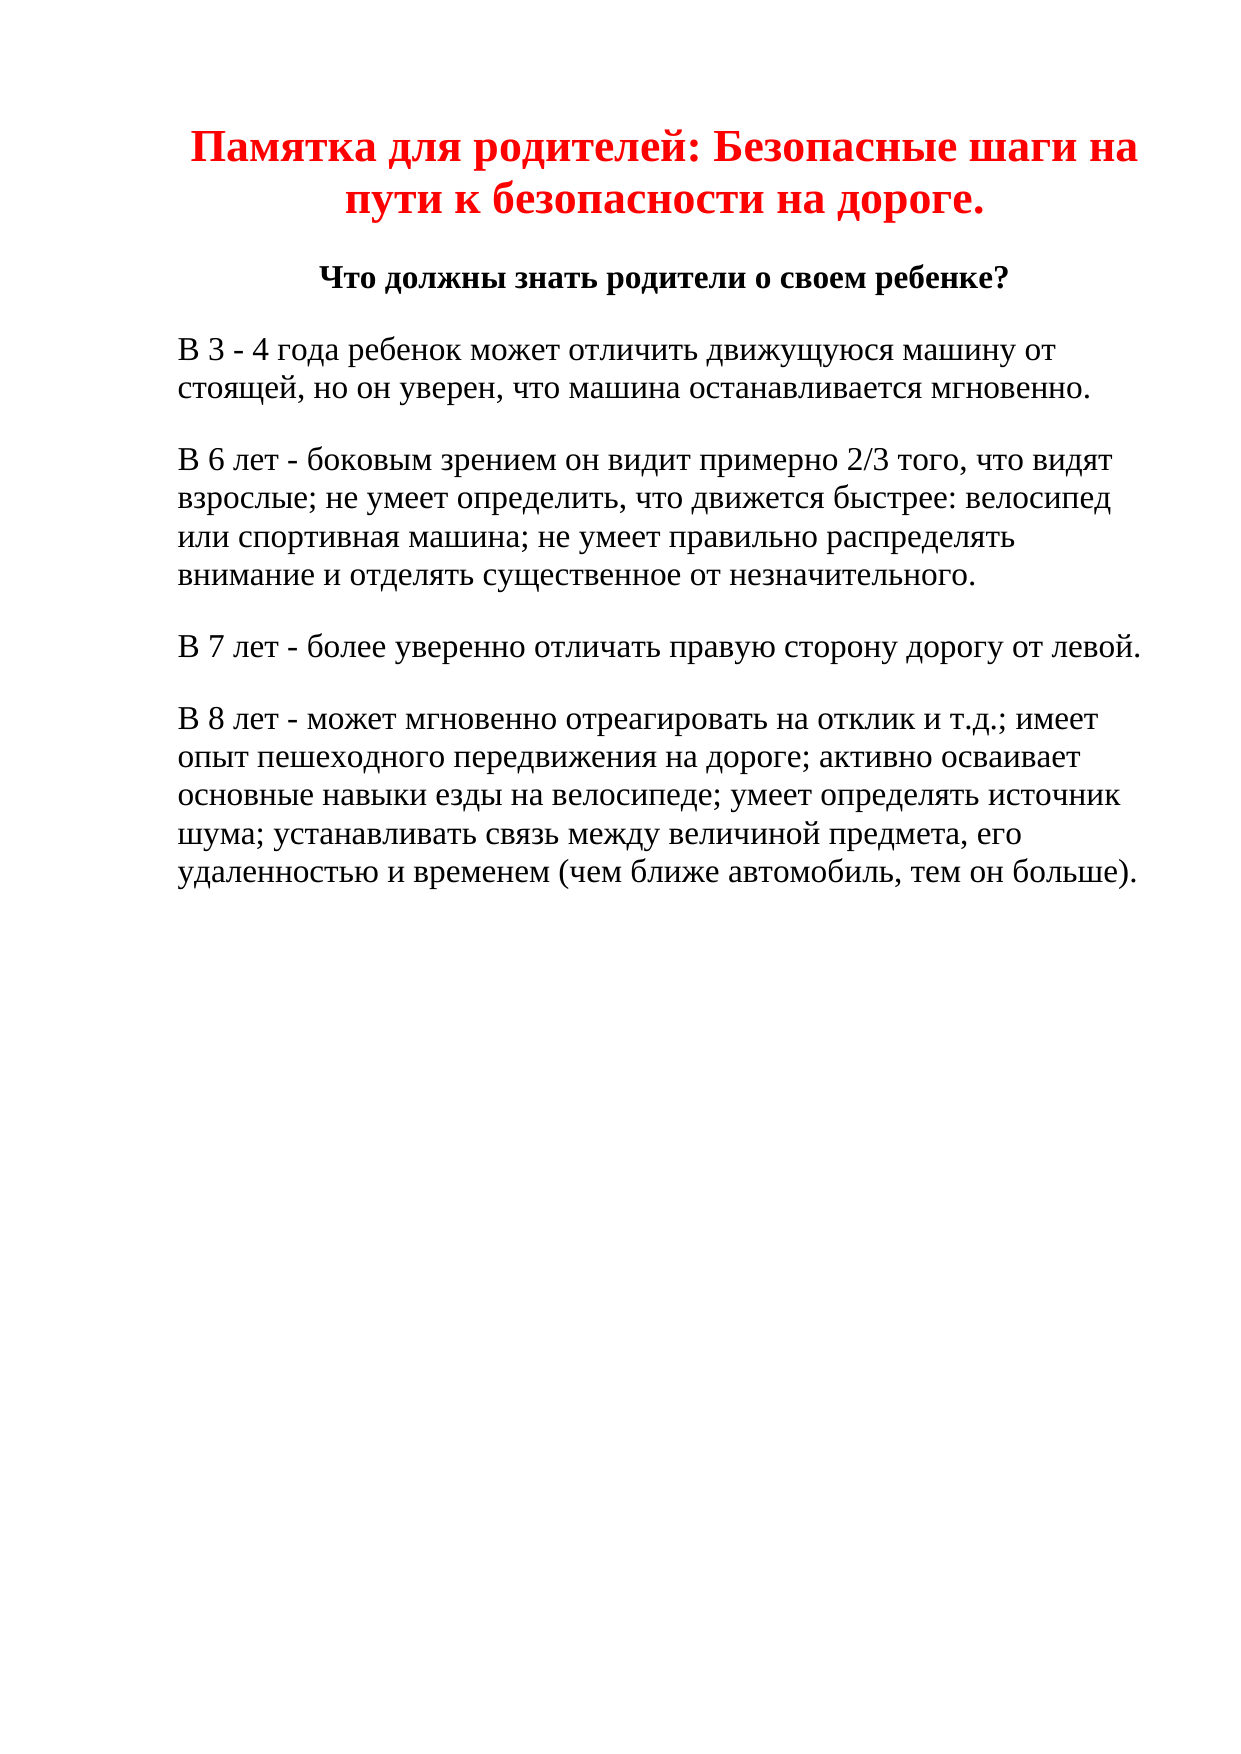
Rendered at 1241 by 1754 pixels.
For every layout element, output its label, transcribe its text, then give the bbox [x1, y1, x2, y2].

text В 8 лет - может мгновенно отреагировать на отклик и т.д.; имеет опыт пешеходного передвижения на дороге; активно осваивает основные навыки езды на велосипеде; умеет определять источник шума; устанавливать связь между величиной предмета, его удаленностью и временем (чем ближе автомобиль, тем он больше). [177, 698, 1152, 889]
text Что должны знать родители о своем ребенке? [177, 257, 1152, 295]
text В 6 лет - боковым зрением он видит примерно 2/3 того, что видят взрослые; не умеет определить, что движется быстрее: велосипед или спортивная машина; не умеет правильно распределять внимание и отделять существенное от незначительного. [177, 439, 1152, 592]
text В 3 - 4 года ребенок может отличить движущуюся машину от стоящей, но он уверен, что машина останавливается мгновенно. [177, 329, 1152, 406]
text В 7 лет - более уверенно отличать правую сторону дорогу от левой. [177, 626, 1152, 664]
text Памятка для родителей: Безопасные шаги на пути к безопасности на дороге. [177, 118, 1152, 223]
